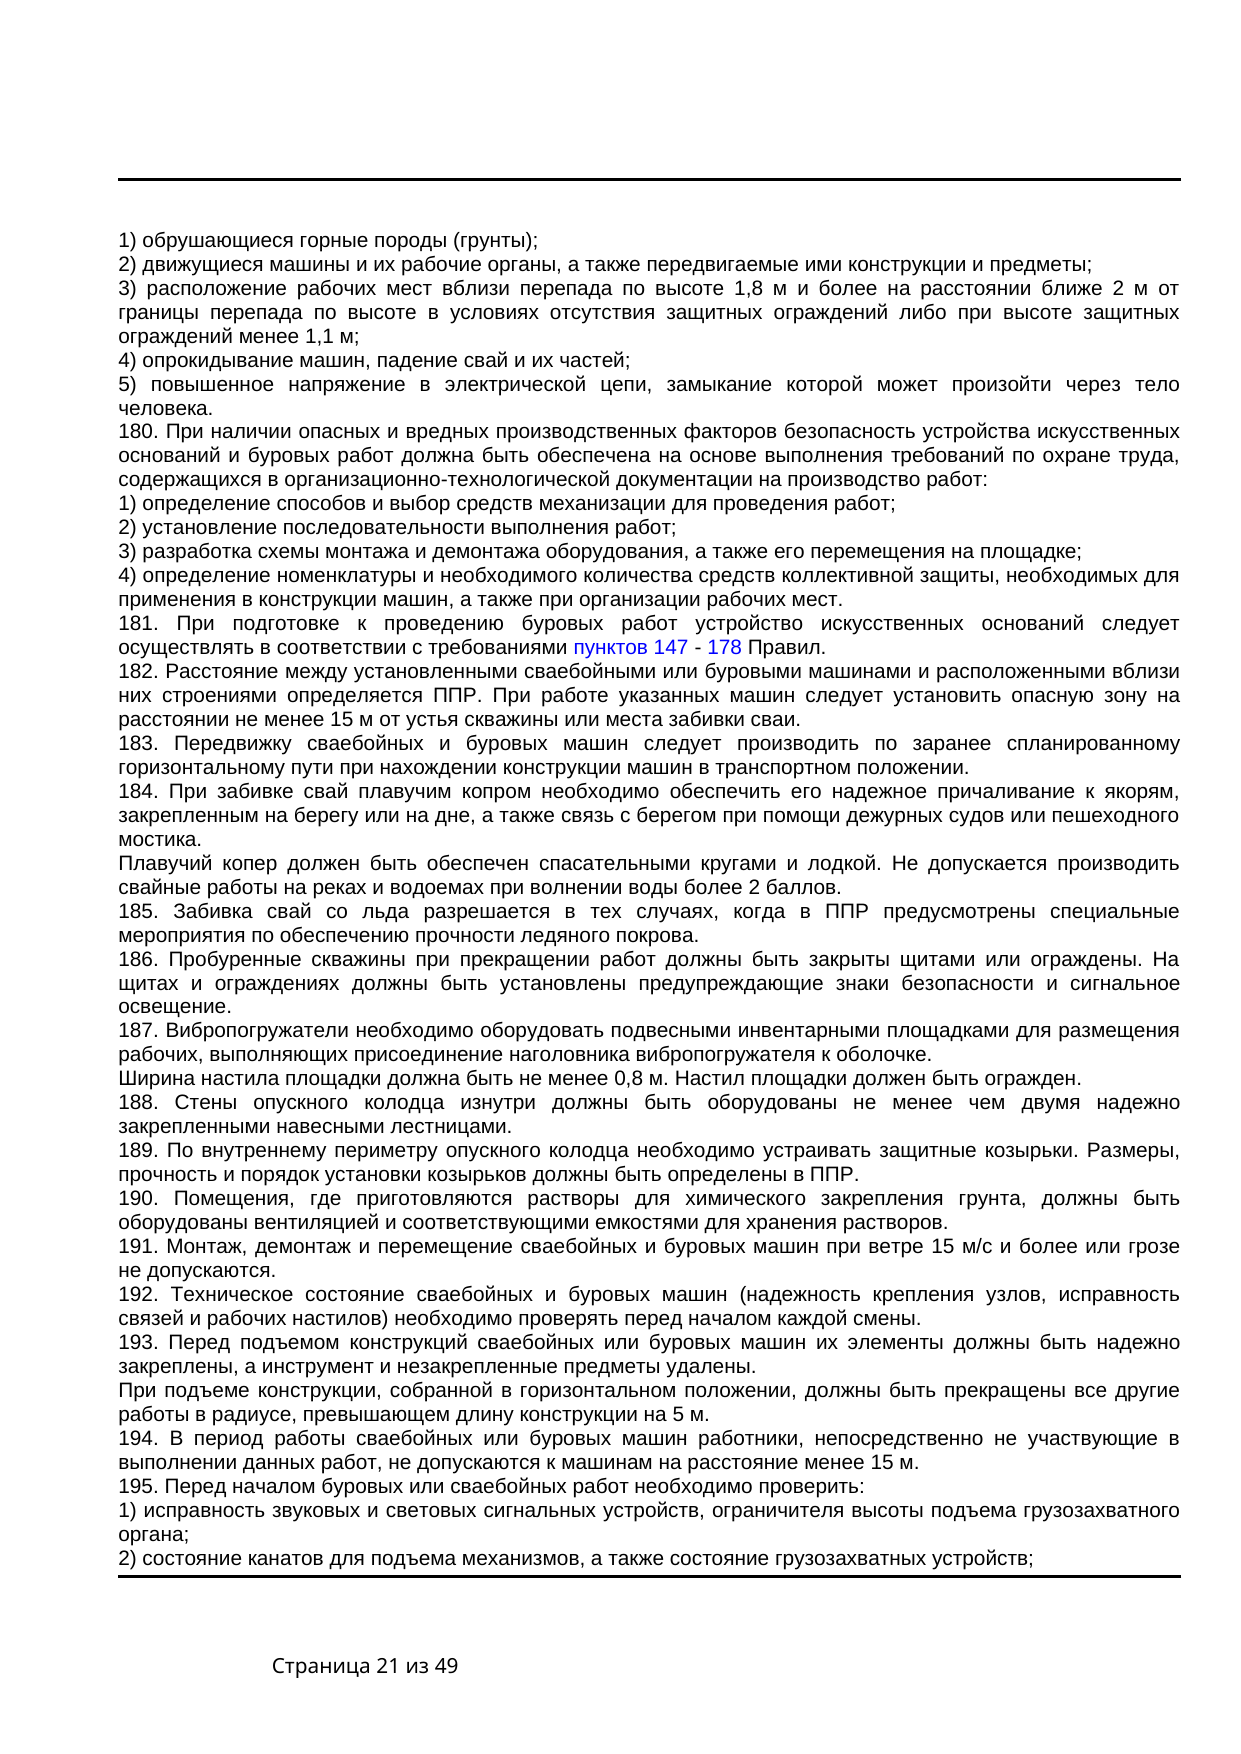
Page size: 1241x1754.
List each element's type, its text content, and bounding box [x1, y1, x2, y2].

text 1) определение способов и выбор средств механизации для проведения работ; [118, 491, 1181, 515]
text 2) движущиеся машины и их рабочие органы, а также передвигаемые ими конструкции и предметы; [118, 252, 1181, 276]
text 4) определение номенклатуры и необходимого количества средств коллективной защиты, необходимых для применения в конструкции машин, а также при организации рабочих мест. [118, 563, 1181, 611]
text 1) исправность звуковых и световых сигнальных устройств, ограничителя высоты подъема грузозахватного органа; [118, 1497, 1181, 1545]
text 3) разработка схемы монтажа и демонтажа оборудования, а также его перемещения на площадке; [118, 539, 1181, 563]
text 182. Расстояние между установленными сваебойными или буровыми машинами и расположенными вблизи них строениями определяется ППР. При работе указанных машин следует установить опасную зону на расстоянии не менее 15 м от устья скважины или места забивки сваи. [118, 659, 1181, 731]
text 194. В период работы сваебойных или буровых машин работники, непосредственно не участвующие в выполнении данных работ, не допускаются к машинам на расстояние менее 15 м. [118, 1426, 1181, 1473]
text 2) установление последовательности выполнения работ; [118, 515, 1181, 539]
text 4) опрокидывание машин, падение свай и их частей; [118, 347, 1181, 371]
text 3) расположение рабочих мест вблизи перепада по высоте 1,8 м и более на расстоянии ближе 2 м от границы перепада по высоте в условиях отсутствия защитных ограждений либо при высоте защитных ограждений менее 1,1 м; [118, 276, 1181, 347]
text 193. Перед подъемом конструкций сваебойных или буровых машин их элементы должны быть надежно закреплены, а инструмент и незакрепленные предметы удалены. [118, 1330, 1181, 1378]
text 185. Забивка свай со льда разрешается в тех случаях, когда в ППР предусмотрены специальные мероприятия по обеспечению прочности ледяного покрова. [118, 898, 1181, 946]
text При подъеме конструкции, собранной в горизонтальном положении, должны быть прекращены все другие работы в радиусе, превышающем длину конструкции на 5 м. [118, 1378, 1181, 1426]
text 183. Передвижку сваебойных и буровых машин следует производить по заранее спланированному горизонтальному пути при нахождении конструкции машин в транспортном положении. [118, 731, 1181, 779]
text 2) состояние канатов для подъема механизмов, а также состояние грузозахватных устройств; [118, 1545, 1181, 1569]
text 187. Вибропогружатели необходимо оборудовать подвесными инвентарными площадками для размещения рабочих, выполняющих присоединение наголовника вибропогружателя к оболочке. [118, 1018, 1181, 1066]
text 188. Стены опускного колодца изнутри должны быть оборудованы не менее чем двумя надежно закрепленными навесными лестницами. [118, 1090, 1181, 1138]
text Плавучий копер должен быть обеспечен спасательными кругами и лодкой. Не допускается производить свайные работы на реках и водоемах при волнении воды более 2 баллов. [118, 851, 1181, 898]
text 5) повышенное напряжение в электрической цепи, замыкание которой может произойти через тело человека. [118, 371, 1181, 419]
text 189. По внутреннему периметру опускного колодца необходимо устраивать защитные козырьки. Размеры, прочность и порядок установки козырьков должны быть определены в ППР. [118, 1138, 1181, 1186]
text 181. При подготовке к проведению буровых работ устройство искусственных оснований следует осуществлять в соответствии с требованиями пунктов 147 - 178 Правил. [118, 611, 1181, 659]
text 180. При наличии опасных и вредных производственных факторов безопасность устройства искусственных оснований и буровых работ должна быть обеспечена на основе выполнения требований по охране труда, содержащихся в организационно-технологической документации на производство работ: [118, 419, 1181, 491]
text 191. Монтаж, демонтаж и перемещение сваебойных и буровых машин при ветре 15 м/с и более или грозе не допускаются. [118, 1234, 1181, 1282]
text Ширина настила площадки должна быть не менее 0,8 м. Настил площадки должен быть огражден. [118, 1066, 1181, 1090]
text 1) обрушающиеся горные породы (грунты); [118, 228, 1181, 252]
text 195. Перед началом буровых или сваебойных работ необходимо проверить: [118, 1473, 1181, 1497]
text 190. Помещения, где приготовляются растворы для химического закрепления грунта, должны быть оборудованы вентиляцией и соответствующими емкостями для хранения растворов. [118, 1186, 1181, 1234]
text 192. Техническое состояние сваебойных и буровых машин (надежность крепления узлов, исправность связей и рабочих настилов) необходимо проверять перед началом каждой смены. [118, 1282, 1181, 1330]
text 186. Пробуренные скважины при прекращении работ должны быть закрыты щитами или ограждены. На щитах и ограждениях должны быть установлены предупреждающие знаки безопасности и сигнальное освещение. [118, 946, 1181, 1018]
text 184. При забивке свай плавучим копром необходимо обеспечить его надежное причаливание к якорям, закрепленным на берегу или на дне, а также связь с берегом при помощи дежурных судов или пешеходного мостика. [118, 779, 1181, 851]
